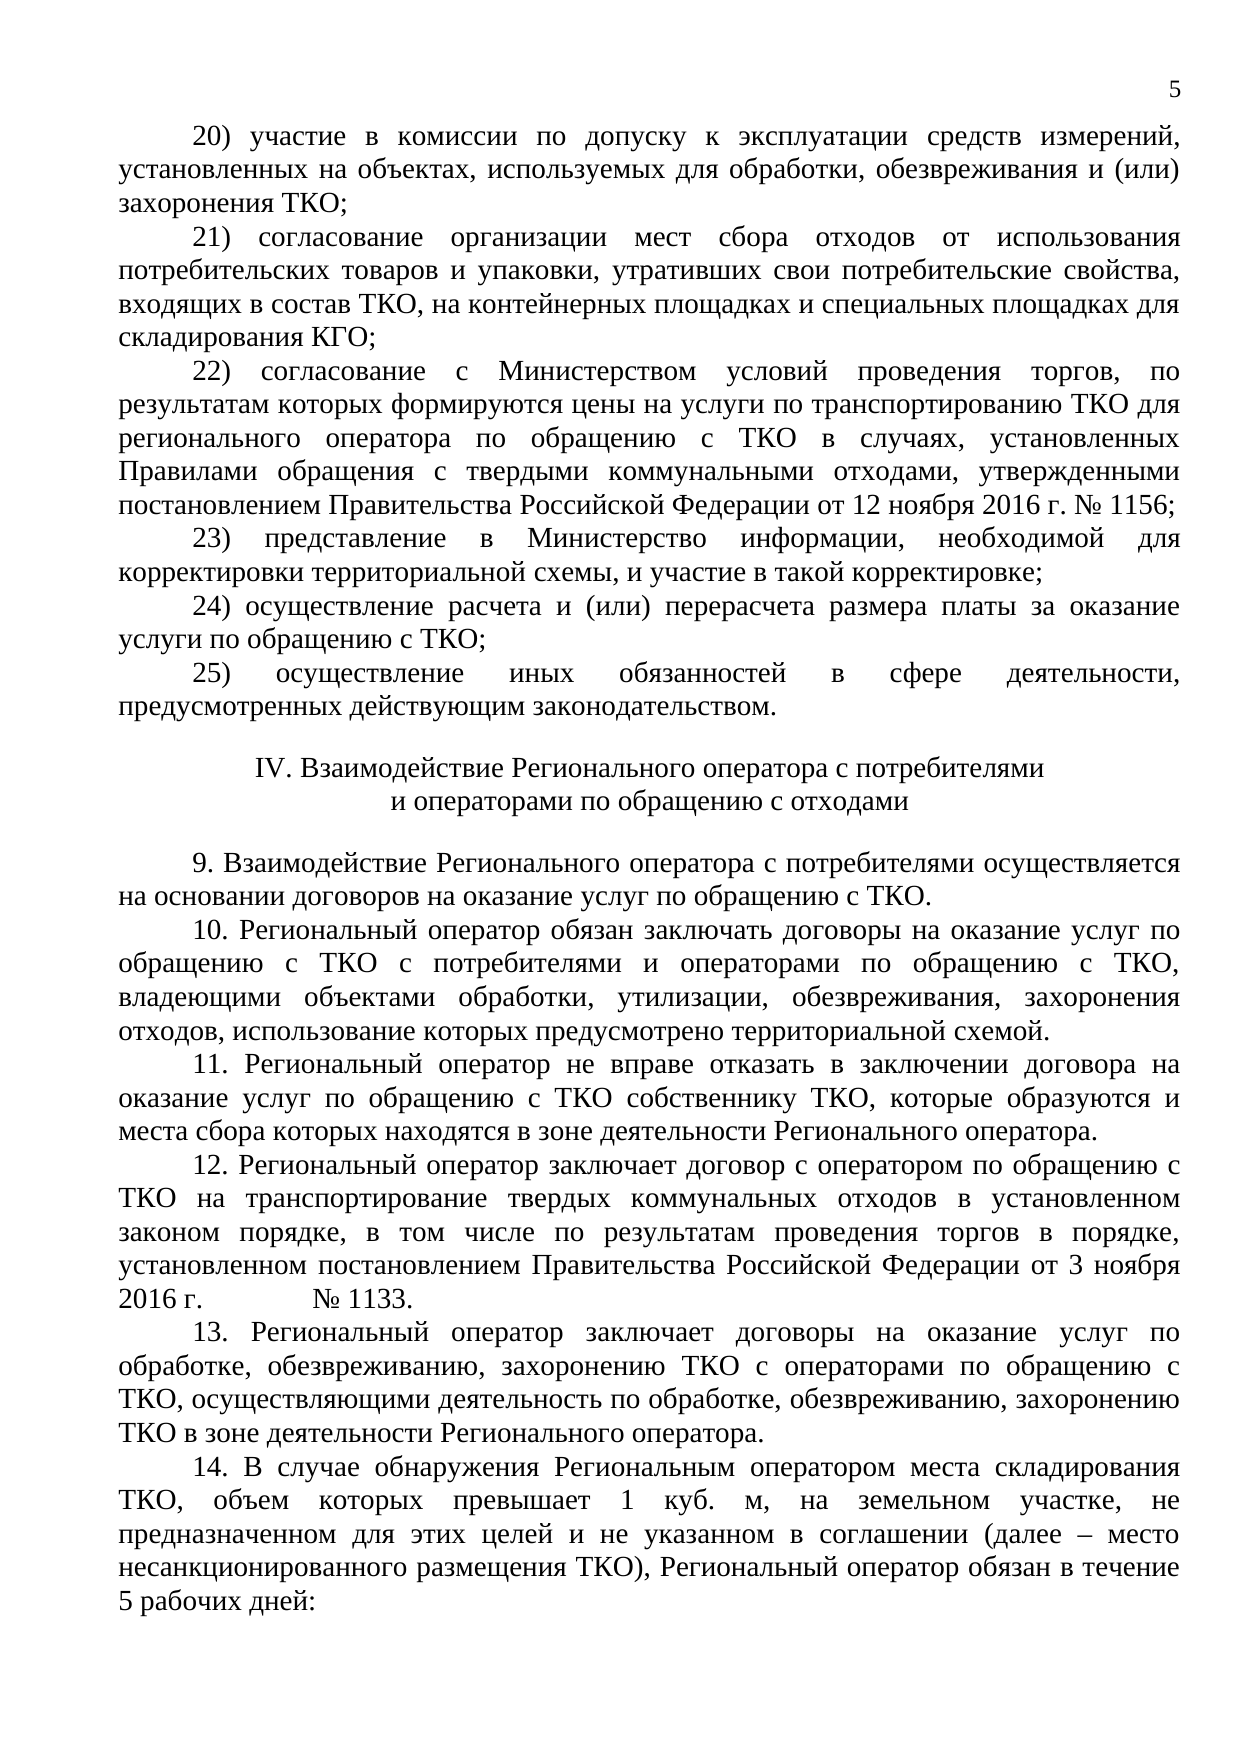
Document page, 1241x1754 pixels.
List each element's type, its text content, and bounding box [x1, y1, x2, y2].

text 23) представление в Министерство информации, необходимой для корректировки территориальной схемы, и участие в такой корректировке; [118, 521, 1181, 588]
text 22) согласование с Министерством условий проведения торгов, по результатам которых формируются цены на услуги по транспортированию ТКО для регионального оператора по обращению с ТКО в случаях, установленных Правилами обращения с твердыми коммунальными отходами, утвержденными постановлением Правительства Российской Федерации от 12 ноября 2016 г. № 1156; [118, 353, 1181, 521]
text 10. Региональный оператор обязан заключать договоры на оказание услуг по обращению с ТКО с потребителями и операторами по обращению с ТКО, владеющими объектами обработки, утилизации, обезвреживания, захоронения отходов, использование которых предусмотрено территориальной схемой. [118, 912, 1181, 1046]
text 20) участие в комиссии по допуску к эксплуатации средств измерений, установленных на объектах, используемых для обработки, обезвреживания и (или) захоронения ТКО; [118, 118, 1181, 219]
text и операторами по обращению с отходами [118, 783, 1181, 817]
text 12. Региональный оператор заключает договор с оператором по обращению с ТКО на транспортирование твердых коммунальных отходов в установленном законом порядке, в том числе по результатам проведения торгов в порядке, установленном постановлением Правительства Российской Федерации от 3 ноября 2016 г. № 1133. [118, 1147, 1181, 1314]
text IV. Взаимодействие Регионального оператора с потребителями [118, 750, 1181, 783]
text 13. Региональный оператор заключает договоры на оказание услуг по обработке, обезвреживанию, захоронению ТКО с операторами по обращению с ТКО, осуществляющими деятельность по обработке, обезвреживанию, захоронению ТКО в зоне деятельности Регионального оператора. [118, 1314, 1181, 1449]
text 11. Региональный оператор не вправе отказать в заключении договора на оказание услуг по обращению с ТКО собственнику ТКО, которые образуются и места сбора которых находятся в зоне деятельности Регионального оператора. [118, 1046, 1181, 1147]
text 14. В случае обнаружения Региональным оператором места складирования ТКО, объем которых превышает 1 куб. м, на земельном участке, не предназначенном для этих целей и не указанном в соглашении (далее – место несанкционированного размещения ТКО), Региональный оператор обязан в течение 5 рабочих дней: [118, 1449, 1181, 1616]
text 25) осуществление иных обязанностей в сфере деятельности, предусмотренных действующим законодательством. [118, 655, 1181, 722]
text 9. Взаимодействие Регионального оператора с потребителями осуществляется на основании договоров на оказание услуг по обращению с ТКО. [118, 845, 1181, 912]
text 21) согласование организации мест сбора отходов от использования потребительских товаров и упаковки, утративших свои потребительские свойства, входящих в состав ТКО, на контейнерных площадках и специальных площадках для складирования КГО; [118, 219, 1181, 353]
text 24) осуществление расчета и (или) перерасчета размера платы за оказание услуги по обращению с ТКО; [118, 588, 1181, 655]
